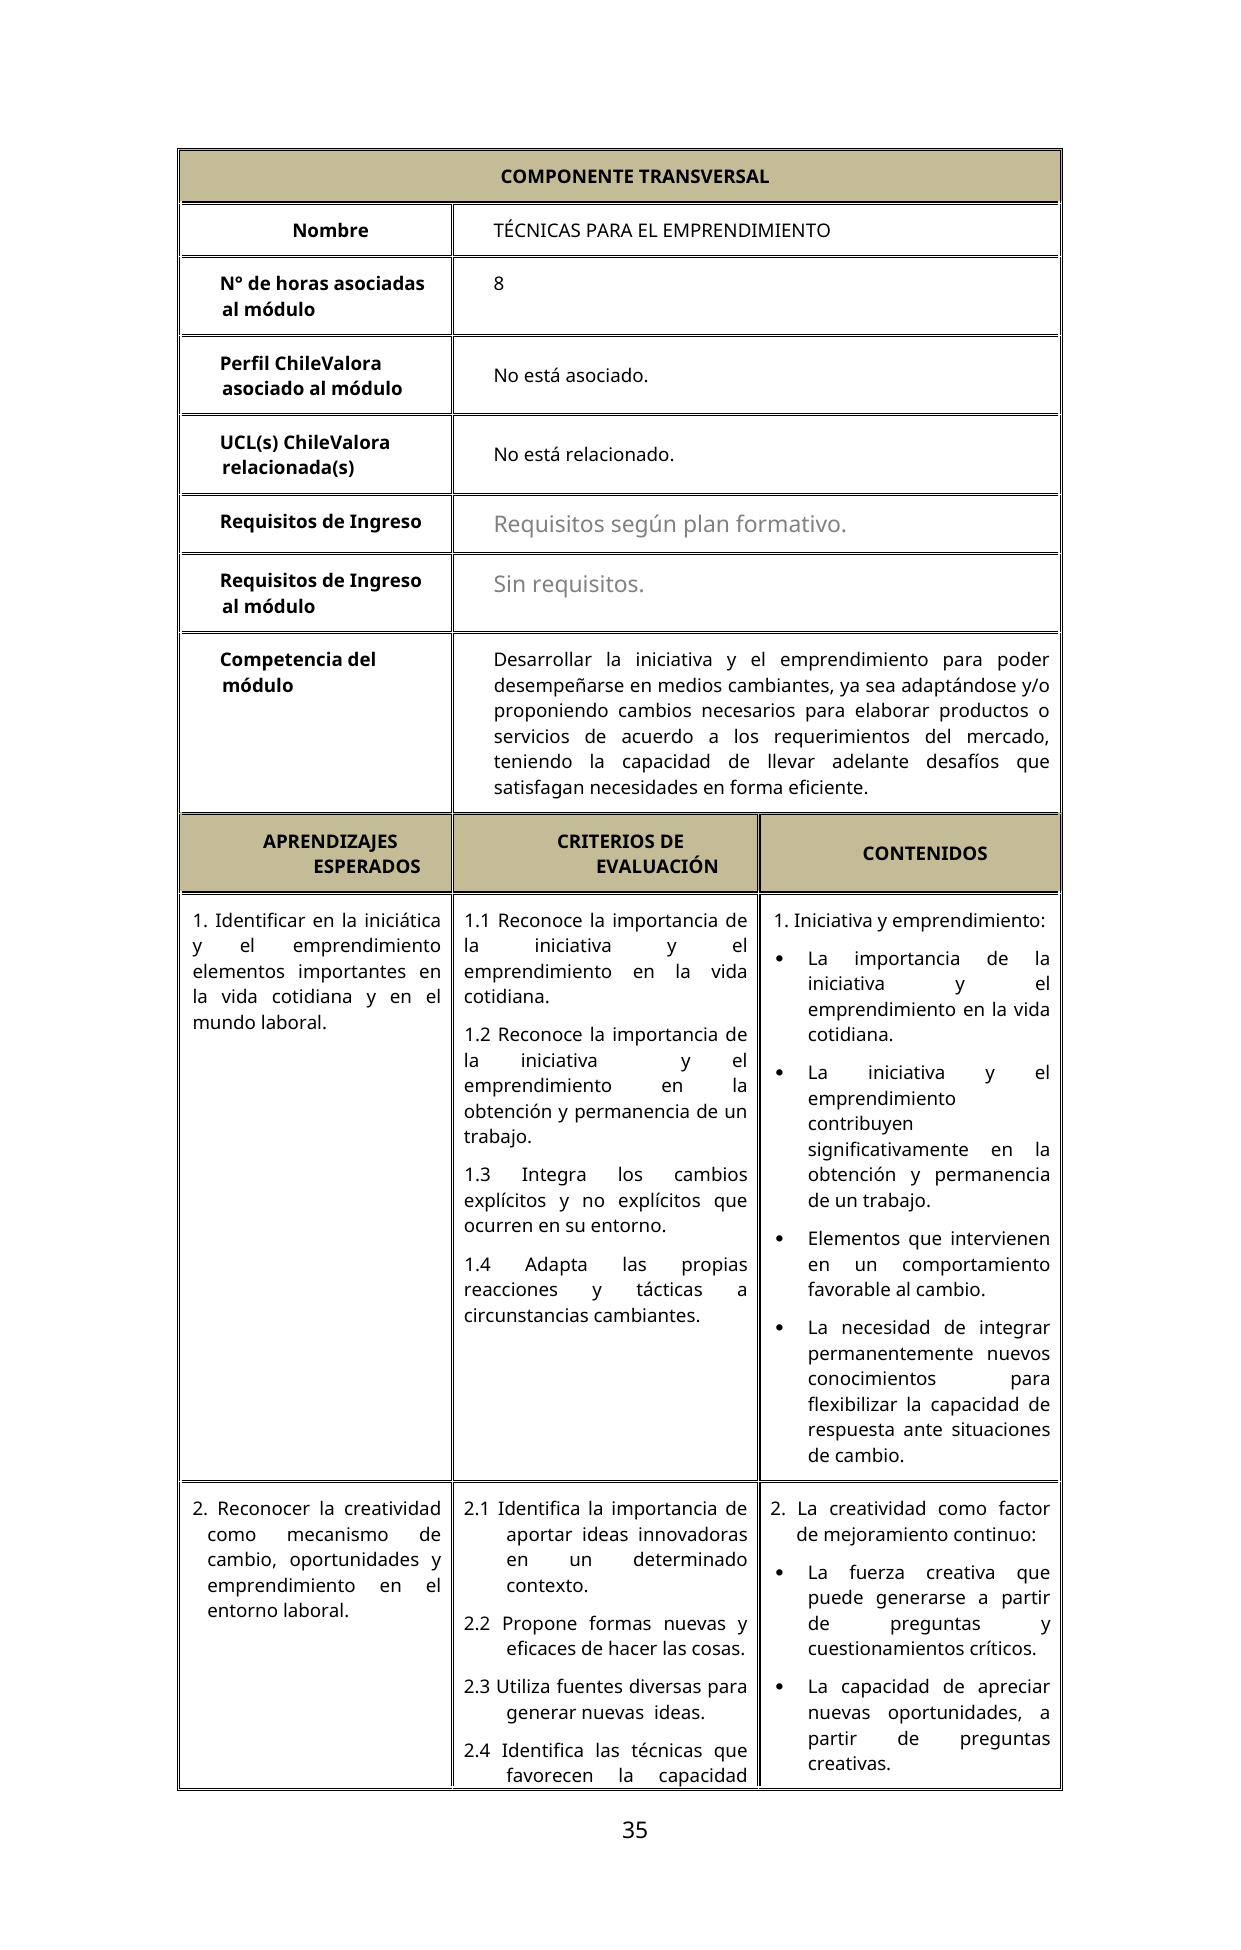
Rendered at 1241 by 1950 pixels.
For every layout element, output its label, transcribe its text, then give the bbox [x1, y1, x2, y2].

table_cell Nombre [180, 201, 451, 255]
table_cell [179, 1480, 452, 1788]
table_cell Requisitos de Ingreso [180, 493, 451, 552]
table_cell CRITERIOS DE EVALUACIÓN [454, 815, 757, 891]
table_cell No está relacionado. [453, 413, 1062, 492]
table_header COMPONENTE TRANSVERSAL [180, 151, 1060, 201]
table_cell TÉCNICAS PARA EL EMPRENDIMIENTO [454, 201, 1060, 255]
table_cell Perfil ChileValora asociado al módulo [179, 334, 452, 413]
table_cell Desarrollar la iniciativa y el emprendimiento para poder desempeñarse en medios cambiantes, ya sea adaptándose y/o proponiendo cambios necesarios para elaborar productos o servicios de acuerdo a los requerimientos del mercado, teniendo la capacidad de llevar adelante desafíos que satisfagan necesidades en forma eficiente. [453, 631, 1062, 812]
table_cell CONTENIDOS [759, 812, 1062, 891]
table_cell N° de horas asociadas al módulo [179, 255, 452, 334]
table_cell APRENDIZAJES ESPERADOS [179, 812, 452, 891]
table_cell Competencia del módulo [179, 631, 452, 812]
table_cell 1. Iniciativa y emprendimiento: La importancia de la iniciativa y el emprendimiento en la vida cotidiana. La iniciativa y el emprendimiento contribuyen significativamente en la obtención y permanencia de un trabajo. Elementos que intervienen en un comportamiento favorable al cambio. La necesidad de integrar permanentemente nuevos conocimientos para flexibilizar la capacidad de respuesta ante situaciones de cambio. [761, 891, 1060, 1480]
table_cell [453, 1480, 759, 1788]
table_cell 1. Identificar en la iniciática y el emprendimiento elementos importantes en la vida cotidiana y en el mundo laboral. [180, 891, 451, 1480]
table_cell Requisitos de Ingreso al módulo [180, 552, 451, 631]
table_cell 8 [453, 255, 1062, 334]
table_cell 1.1 Reconoce la importancia de la iniciativa y el emprendimiento en la vida cotidiana. 1.2 Reconoce la importancia de la iniciativa y el emprendimiento en la obtención y permanencia de un trabajo. 1.3 Integra los cambios explícitos y no explícitos que ocurren en su entorno. 1.4 Adapta las propias reacciones y tácticas a circunstancias cambiantes. [454, 895, 757, 1480]
table_cell UCL(s) ChileValora relacionada(s) [179, 413, 452, 492]
table_cell Sin requisitos. [454, 552, 1060, 631]
table_cell Requisitos según plan formativo. [454, 493, 1060, 552]
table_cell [759, 1480, 1062, 1788]
table_cell No está asociado. [453, 334, 1062, 413]
